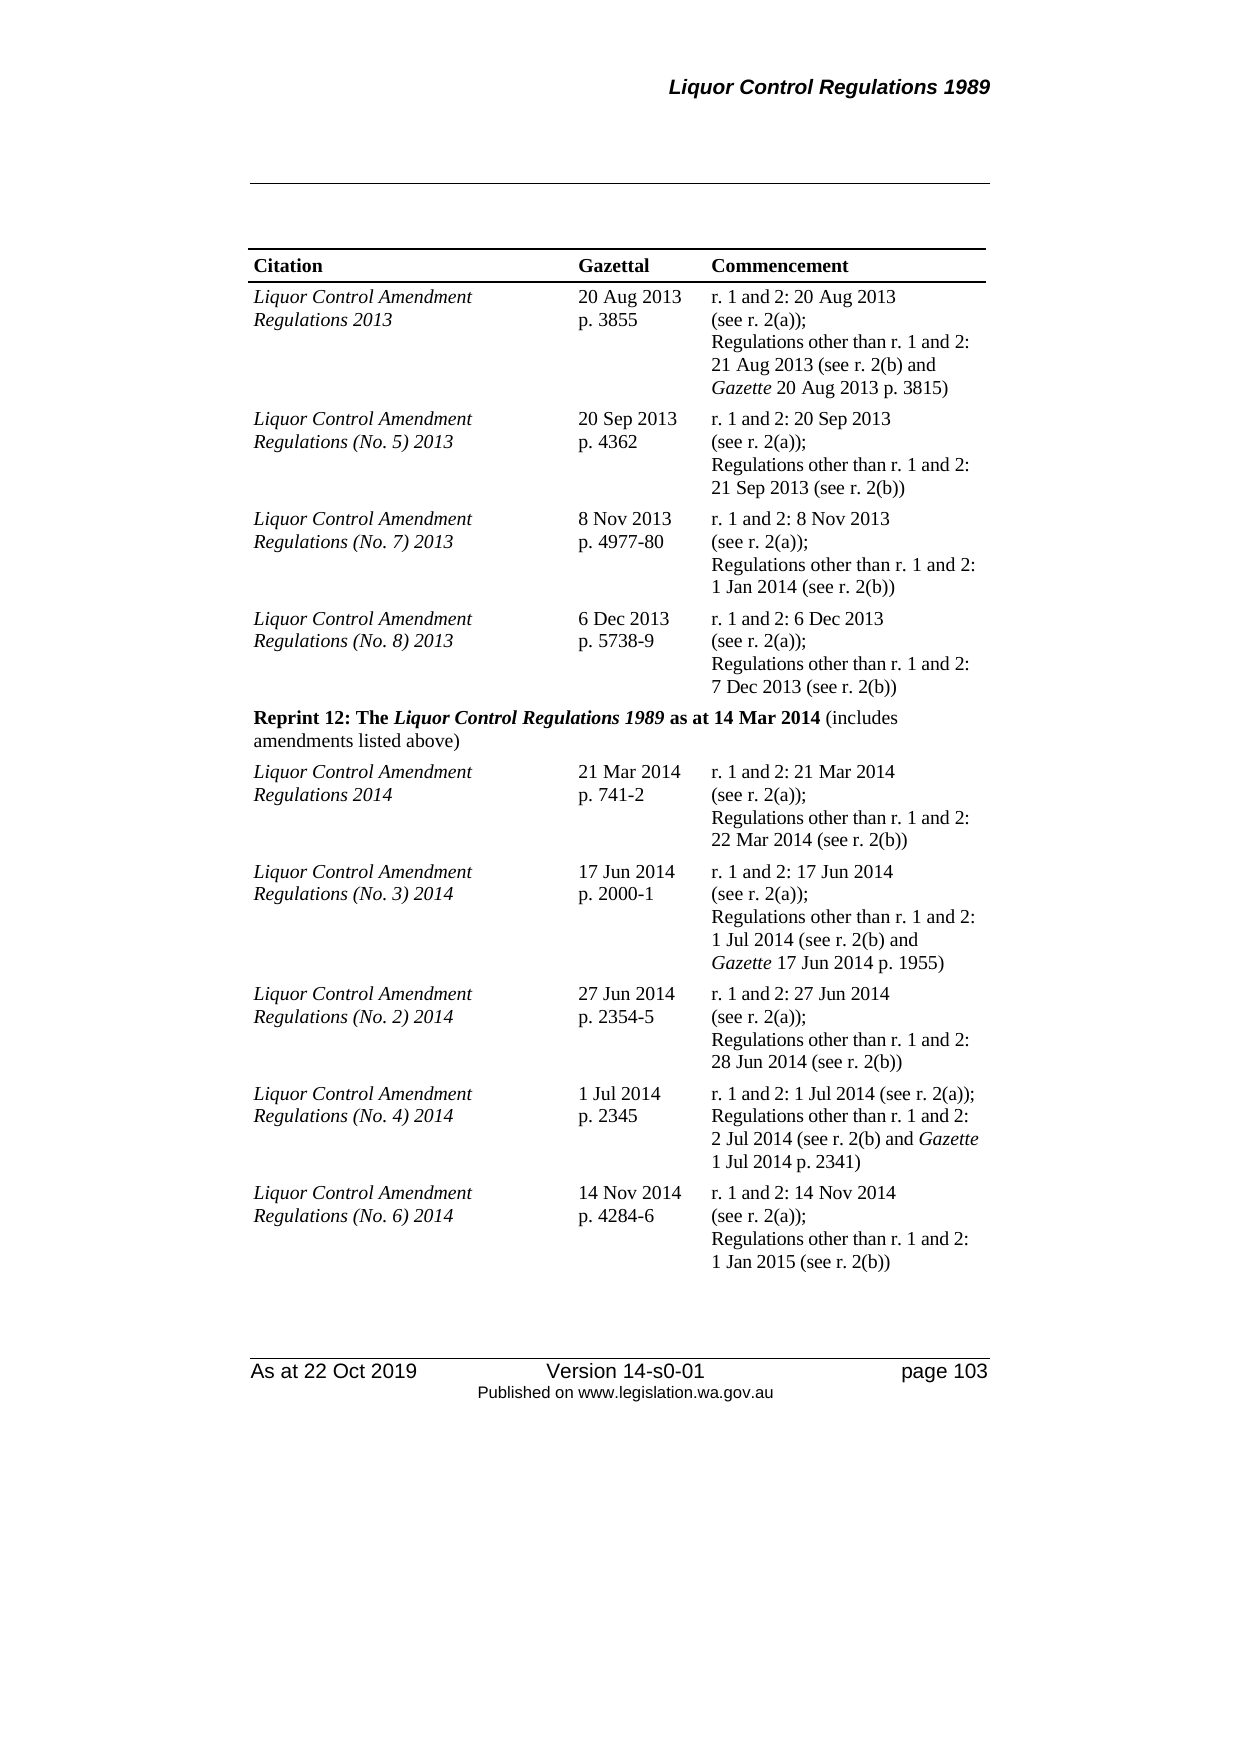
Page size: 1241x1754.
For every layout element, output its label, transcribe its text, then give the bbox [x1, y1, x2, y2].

table_cell 1 Jul 2014 p. 2345 [572, 1078, 705, 1177]
table_header Citation [248, 250, 572, 281]
table_header Commencement [705, 250, 986, 281]
table_cell 17 Jun 2014 p. 2000-1 [572, 855, 705, 978]
table_cell r. 1 and 2: 8 Nov 2013 (see r. 2(a)); Regulations other than r. 1 and 2: 1 Jan 2014 (see r. 2(b)) [705, 503, 986, 602]
table_cell 6 Dec 2013 p. 5738-9 [572, 602, 705, 702]
table_cell Liquor Control Amendment Regulations (No. 7) 2013 [248, 503, 572, 602]
table_cell 21 Mar 2014 p. 741-2 [572, 756, 705, 855]
table_cell Liquor Control Amendment Regulations (No. 2) 2014 [248, 978, 572, 1077]
table_cell r. 1 and 2: 27 Jun 2014 (see r. 2(a)); Regulations other than r. 1 and 2: 28 Jun 2014 (see r. 2(b)) [705, 978, 986, 1077]
table_cell r. 1 and 2: 14 Nov 2014 (see r. 2(a)); Regulations other than r. 1 and 2: 1 Jan 2015 (see r. 2(b)) [705, 1177, 986, 1277]
table_cell Reprint 12: The Liquor Control Regulations 1989 as at 14 Mar 2014 (includes amendments listed above) [248, 702, 986, 756]
table_cell 14 Nov 2014 p. 4284-6 [572, 1177, 705, 1277]
table_cell 20 Aug 2013 p. 3855 [572, 283, 705, 403]
table_cell r. 1 and 2: 6 Dec 2013 (see r. 2(a)); Regulations other than r. 1 and 2: 7 Dec 2013 (see r. 2(b)) [705, 602, 986, 702]
table_cell Liquor Control Amendment Regulations (No. 8) 2013 [248, 602, 572, 702]
table_cell r. 1 and 2: 17 Jun 2014 (see r. 2(a)); Regulations other than r. 1 and 2: 1 Jul 2014 (see r. 2(b) and Gazette 17 Jun 2014 p. 1955) [705, 855, 986, 978]
table_cell r. 1 and 2: 21 Mar 2014 (see r. 2(a)); Regulations other than r. 1 and 2: 22 Mar 2014 (see r. 2(b)) [705, 756, 986, 855]
table_cell 20 Sep 2013 p. 4362 [572, 403, 705, 503]
table_cell Liquor Control Amendment Regulations (No. 6) 2014 [248, 1177, 572, 1277]
table_cell Liquor Control Amendment Regulations (No. 4) 2014 [248, 1078, 572, 1177]
table_header Gazettal [572, 250, 705, 281]
table_cell Liquor Control Amendment Regulations 2014 [248, 756, 572, 855]
table_cell r. 1 and 2: 20 Aug 2013 (see r. 2(a)); Regulations other than r. 1 and 2: 21 Aug 2013 (see r. 2(b) and Gazette 20 Aug 2013 p. 3815) [705, 283, 986, 403]
table_cell r. 1 and 2: 20 Sep 2013 (see r. 2(a)); Regulations other than r. 1 and 2: 21 Sep 2013 (see r. 2(b)) [705, 403, 986, 503]
table_cell Liquor Control Amendment Regulations (No. 3) 2014 [248, 855, 572, 978]
table_cell r. 1 and 2: 1 Jul 2014 (see r. 2(a)); Regulations other than r. 1 and 2: 2 Jul 2014 (see r. 2(b) and Gazette 1 Jul 2014 p. 2341) [705, 1078, 986, 1177]
table_cell Liquor Control Amendment Regulations 2013 [248, 283, 572, 403]
table_cell 8 Nov 2013 p. 4977-80 [572, 503, 705, 602]
table_cell Liquor Control Amendment Regulations (No. 5) 2013 [248, 403, 572, 503]
table_cell 27 Jun 2014 p. 2354-5 [572, 978, 705, 1077]
